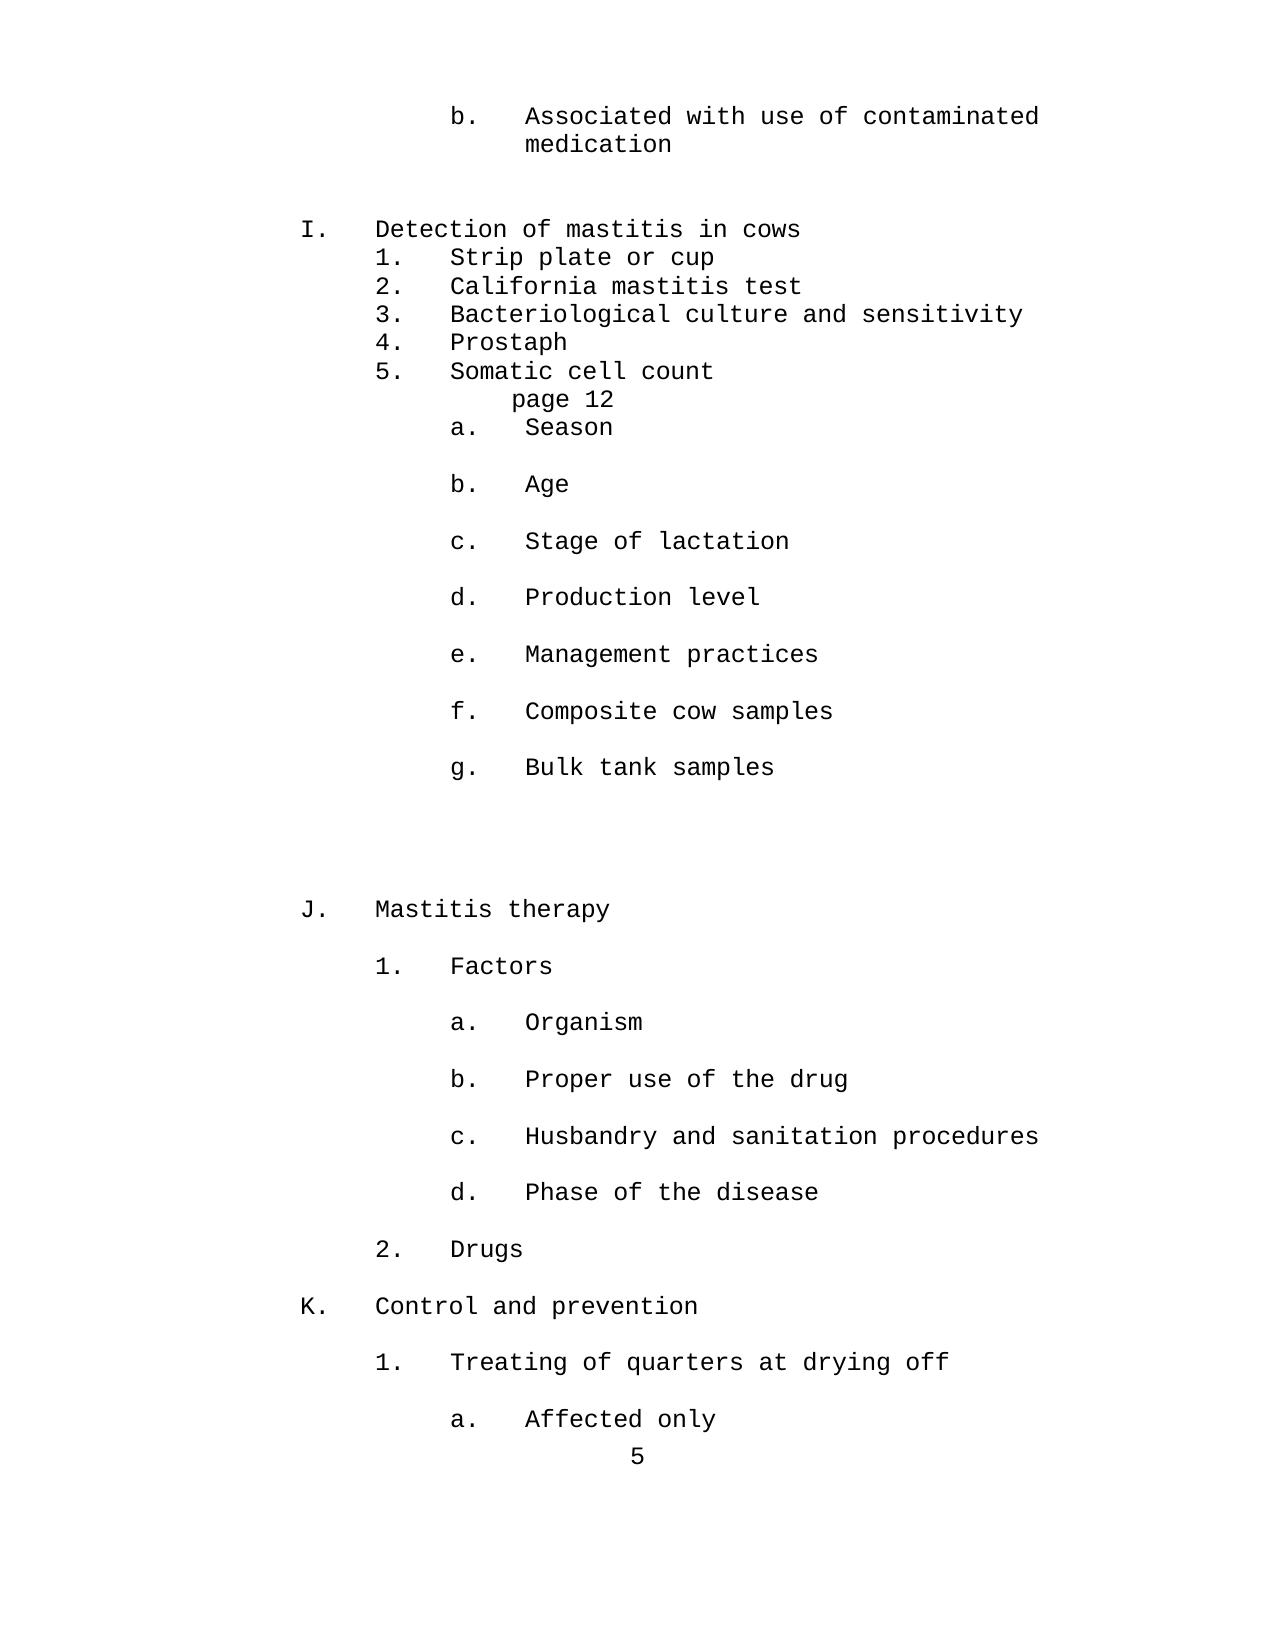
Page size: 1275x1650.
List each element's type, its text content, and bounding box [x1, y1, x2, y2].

text a. Season [75, 415, 1200, 443]
text f. Composite cow samples [75, 698, 1200, 727]
text 2. California mastitis test [75, 273, 1200, 302]
text 4. Prostaph [75, 330, 1200, 358]
text a. Affected only [75, 1407, 1200, 1435]
text g. Bulk tank samples [75, 755, 1200, 783]
text b. Proper use of the drug [75, 1067, 1200, 1095]
text d. Phase of the disease [75, 1180, 1200, 1208]
text J. Mastitis therapy [75, 897, 1200, 925]
text 5. Somatic cell count [75, 358, 1200, 387]
text medication [75, 132, 1200, 160]
text b. Associated with use of contaminated [75, 103, 1200, 132]
text 2. Drugs [75, 1237, 1200, 1265]
text a. Organism [75, 1010, 1200, 1038]
text 1. Treating of quarters at drying off [75, 1350, 1200, 1378]
text b. Age [75, 472, 1200, 500]
text 1. Strip plate or cup [75, 245, 1200, 273]
text page 12 [75, 387, 1200, 415]
text e. Management practices [75, 642, 1200, 670]
text c. Stage of lactation [75, 528, 1200, 557]
text 3. Bacteriological culture and sensitivity [75, 302, 1200, 330]
text I. Detection of mastitis in cows [75, 217, 1200, 245]
text d. Production level [75, 585, 1200, 613]
text 1. Factors [75, 953, 1200, 982]
text K. Control and prevention [75, 1293, 1200, 1322]
text c. Husbandry and sanitation procedures [75, 1123, 1200, 1152]
